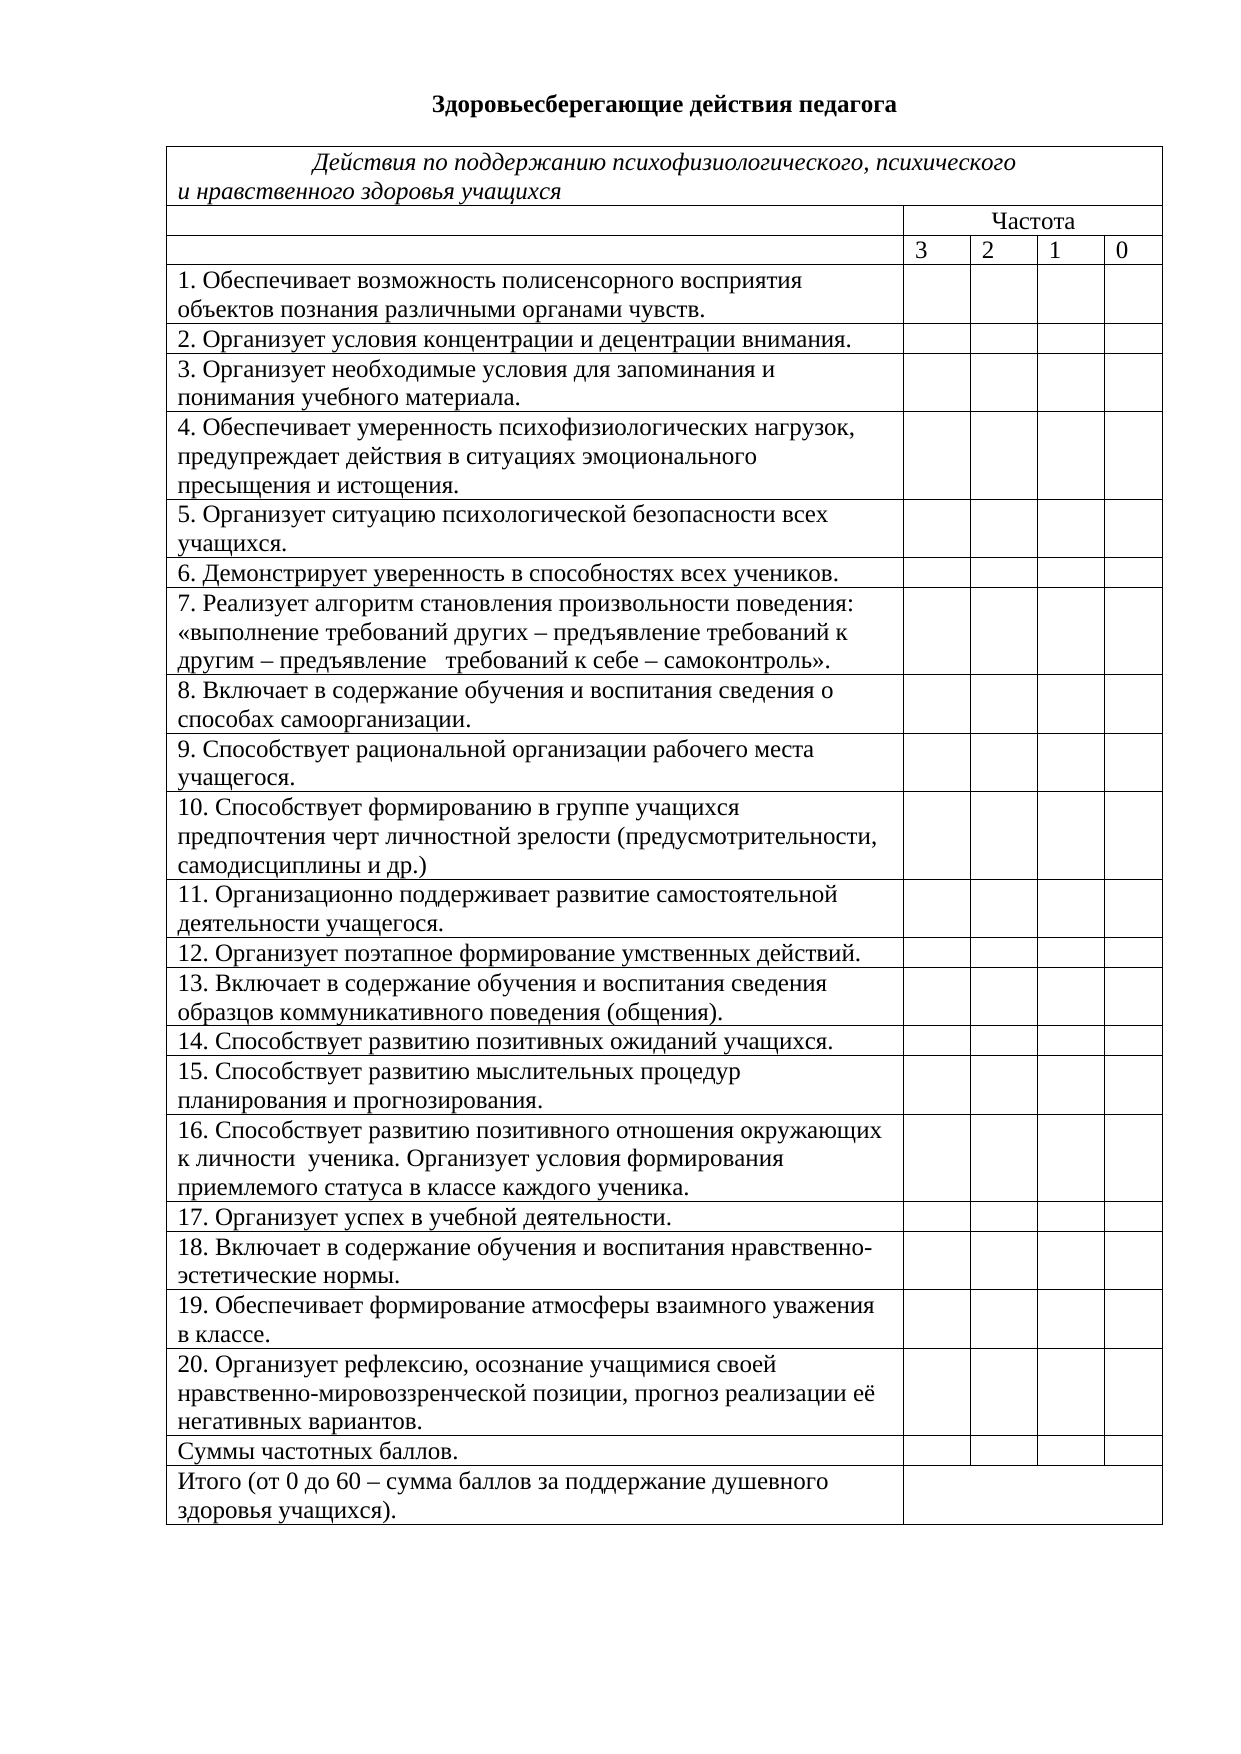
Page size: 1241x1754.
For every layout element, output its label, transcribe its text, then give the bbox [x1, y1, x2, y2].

table_cell [1038, 1202, 1104, 1231]
table_cell 0 [1105, 236, 1162, 264]
table_cell [167, 206, 903, 234]
table_cell [1105, 588, 1162, 674]
table_cell 6. Демонстрирует уверенность в способностях всех учеников. [167, 558, 903, 587]
table_cell [1105, 1202, 1162, 1231]
table_cell [1038, 1290, 1104, 1348]
table_cell 15. Способствует развитию мыслительных процедур планирования и прогнозирования. [167, 1056, 903, 1114]
table_cell [971, 412, 1037, 498]
table_cell [1038, 588, 1104, 674]
table_cell [971, 792, 1037, 878]
table_cell [904, 1232, 970, 1289]
table_cell [904, 968, 970, 1025]
table_cell [1105, 1290, 1162, 1348]
table_cell [971, 968, 1037, 1025]
table_cell [1105, 792, 1162, 878]
table_cell [904, 880, 970, 937]
table_cell [904, 324, 970, 353]
table_cell [971, 1232, 1037, 1289]
table_cell [904, 792, 970, 878]
table_cell [971, 588, 1037, 674]
table_cell [1105, 500, 1162, 557]
table_cell 2. Организует условия концентрации и децентрации внимания. [167, 324, 903, 353]
table_cell [971, 558, 1037, 587]
table_cell [1038, 1056, 1104, 1114]
table_cell [971, 1026, 1037, 1055]
table_cell 3 [904, 236, 970, 264]
table_cell [1105, 1115, 1162, 1201]
table_cell [904, 734, 970, 791]
table_cell [1038, 1115, 1104, 1201]
table_cell [971, 1056, 1037, 1114]
table_cell Итого (от 0 до 60 – сумма баллов за поддержание душевного здоровья учащихся). [167, 1466, 903, 1523]
table_cell [1038, 1232, 1104, 1289]
table_cell 1. Обеспечивает возможность полисенсорного восприятия объектов познания различными органами чувств. [167, 265, 903, 323]
table_cell [904, 1436, 970, 1465]
table_cell [1038, 675, 1104, 733]
table_cell [1105, 1436, 1162, 1465]
table_cell [1038, 1026, 1104, 1055]
table_cell 3. Организует необходимые условия для запоминания и понимания учебного материала. [167, 354, 903, 411]
table_cell [904, 500, 970, 557]
table_cell 16. Способствует развитию позитивного отношения окружающих к личности ученика. Организует условия формирования приемлемого статуса в классе каждого ученика. [167, 1115, 903, 1201]
table_cell [1105, 412, 1162, 498]
table_cell 7. Реализует алгоритм становления произвольности поведения: «выполнение требований других – предъявление требований к другим – предъявление требований к себе – самоконтроль». [167, 588, 903, 674]
table_cell [1038, 938, 1104, 967]
table_cell [167, 236, 903, 264]
table_cell [1105, 938, 1162, 967]
table_cell 11. Организационно поддерживает развитие самостоятельной деятельности учащегося. [167, 880, 903, 937]
table_cell [1105, 880, 1162, 937]
table_cell Частота [904, 206, 1162, 234]
table_cell [904, 675, 970, 733]
table_cell 8. Включает в содержание обучения и воспитания сведения о способах самоорганизации. [167, 675, 903, 733]
table_cell [1105, 675, 1162, 733]
table_cell [971, 1115, 1037, 1201]
table_cell [1105, 734, 1162, 791]
table_cell 10. Способствует формированию в группе учащихся предпочтения черт личностной зрелости (предусмотрительности, самодисциплины и др.) [167, 792, 903, 878]
table_cell [904, 1349, 970, 1435]
table_cell 5. Организует ситуацию психологической безопасности всех учащихся. [167, 500, 903, 557]
table_cell [1038, 792, 1104, 878]
table_cell [1038, 265, 1104, 323]
table_cell 12. Организует поэтапное формирование умственных действий. [167, 938, 903, 967]
table_cell [1038, 1436, 1104, 1465]
table_cell [1105, 354, 1162, 411]
table_cell [971, 1436, 1037, 1465]
table_cell [904, 1290, 970, 1348]
table_cell [1038, 324, 1104, 353]
table_cell 1 [1038, 236, 1104, 264]
table_cell [971, 1290, 1037, 1348]
table_cell [904, 265, 970, 323]
table_cell [1105, 558, 1162, 587]
table_cell [1105, 1349, 1162, 1435]
table_cell 13. Включает в содержание обучения и воспитания сведения образцов коммуникативного поведения (общения). [167, 968, 903, 1025]
table_cell [1105, 1056, 1162, 1114]
table_cell [1038, 880, 1104, 937]
table_cell 14. Способствует развитию позитивных ожиданий учащихся. [167, 1026, 903, 1055]
table_cell [1038, 500, 1104, 557]
table_cell [1038, 354, 1104, 411]
table_cell [904, 588, 970, 674]
table_cell Суммы частотных баллов. [167, 1436, 903, 1465]
table_cell [904, 354, 970, 411]
table_cell [971, 265, 1037, 323]
table_cell 19. Обеспечивает формирование атмосферы взаимного уважения в классе. [167, 1290, 903, 1348]
table_cell 18. Включает в содержание обучения и воспитания нравственно-эстетические нормы. [167, 1232, 903, 1289]
table_cell [904, 1202, 970, 1231]
table_cell [1105, 324, 1162, 353]
table_cell 9. Способствует рациональной организации рабочего места учащегося. [167, 734, 903, 791]
table_cell 4. Обеспечивает умеренность психофизиологических нагрузок, предупреждает действия в ситуациях эмоционального пресыщения и истощения. [167, 412, 903, 498]
table_cell [904, 1115, 970, 1201]
table_cell [904, 1026, 970, 1055]
text Здоровьесберегающие действия педагога [177, 89, 1152, 117]
table_cell [971, 938, 1037, 967]
table_cell [904, 412, 970, 498]
table_cell [904, 1056, 970, 1114]
table_cell [971, 734, 1037, 791]
table_cell [904, 558, 970, 587]
table_cell 20. Организует рефлексию, осознание учащимися своей нравственно-мировоззренческой позиции, прогноз реализации её негативных вариантов. [167, 1349, 903, 1435]
table_cell [1105, 265, 1162, 323]
table_cell [1038, 412, 1104, 498]
table_cell [1038, 1349, 1104, 1435]
table_cell [904, 1466, 1162, 1523]
table_cell [1105, 1232, 1162, 1289]
table_cell 2 [971, 236, 1037, 264]
table_cell [1038, 734, 1104, 791]
table_cell [971, 500, 1037, 557]
table_cell [1038, 558, 1104, 587]
table_cell 17. Организует успех в учебной деятельности. [167, 1202, 903, 1231]
table_cell [904, 938, 970, 967]
table_cell [1038, 968, 1104, 1025]
table_cell [971, 675, 1037, 733]
table_cell [1105, 1026, 1162, 1055]
table_cell [971, 1349, 1037, 1435]
table_cell [971, 880, 1037, 937]
table_cell [971, 354, 1037, 411]
table_cell [971, 1202, 1037, 1231]
table_cell [1105, 968, 1162, 1025]
table_header Действия по поддержанию психофизиологического, психического и нравственного здоровья учащихся [167, 147, 1162, 205]
table_cell [971, 324, 1037, 353]
